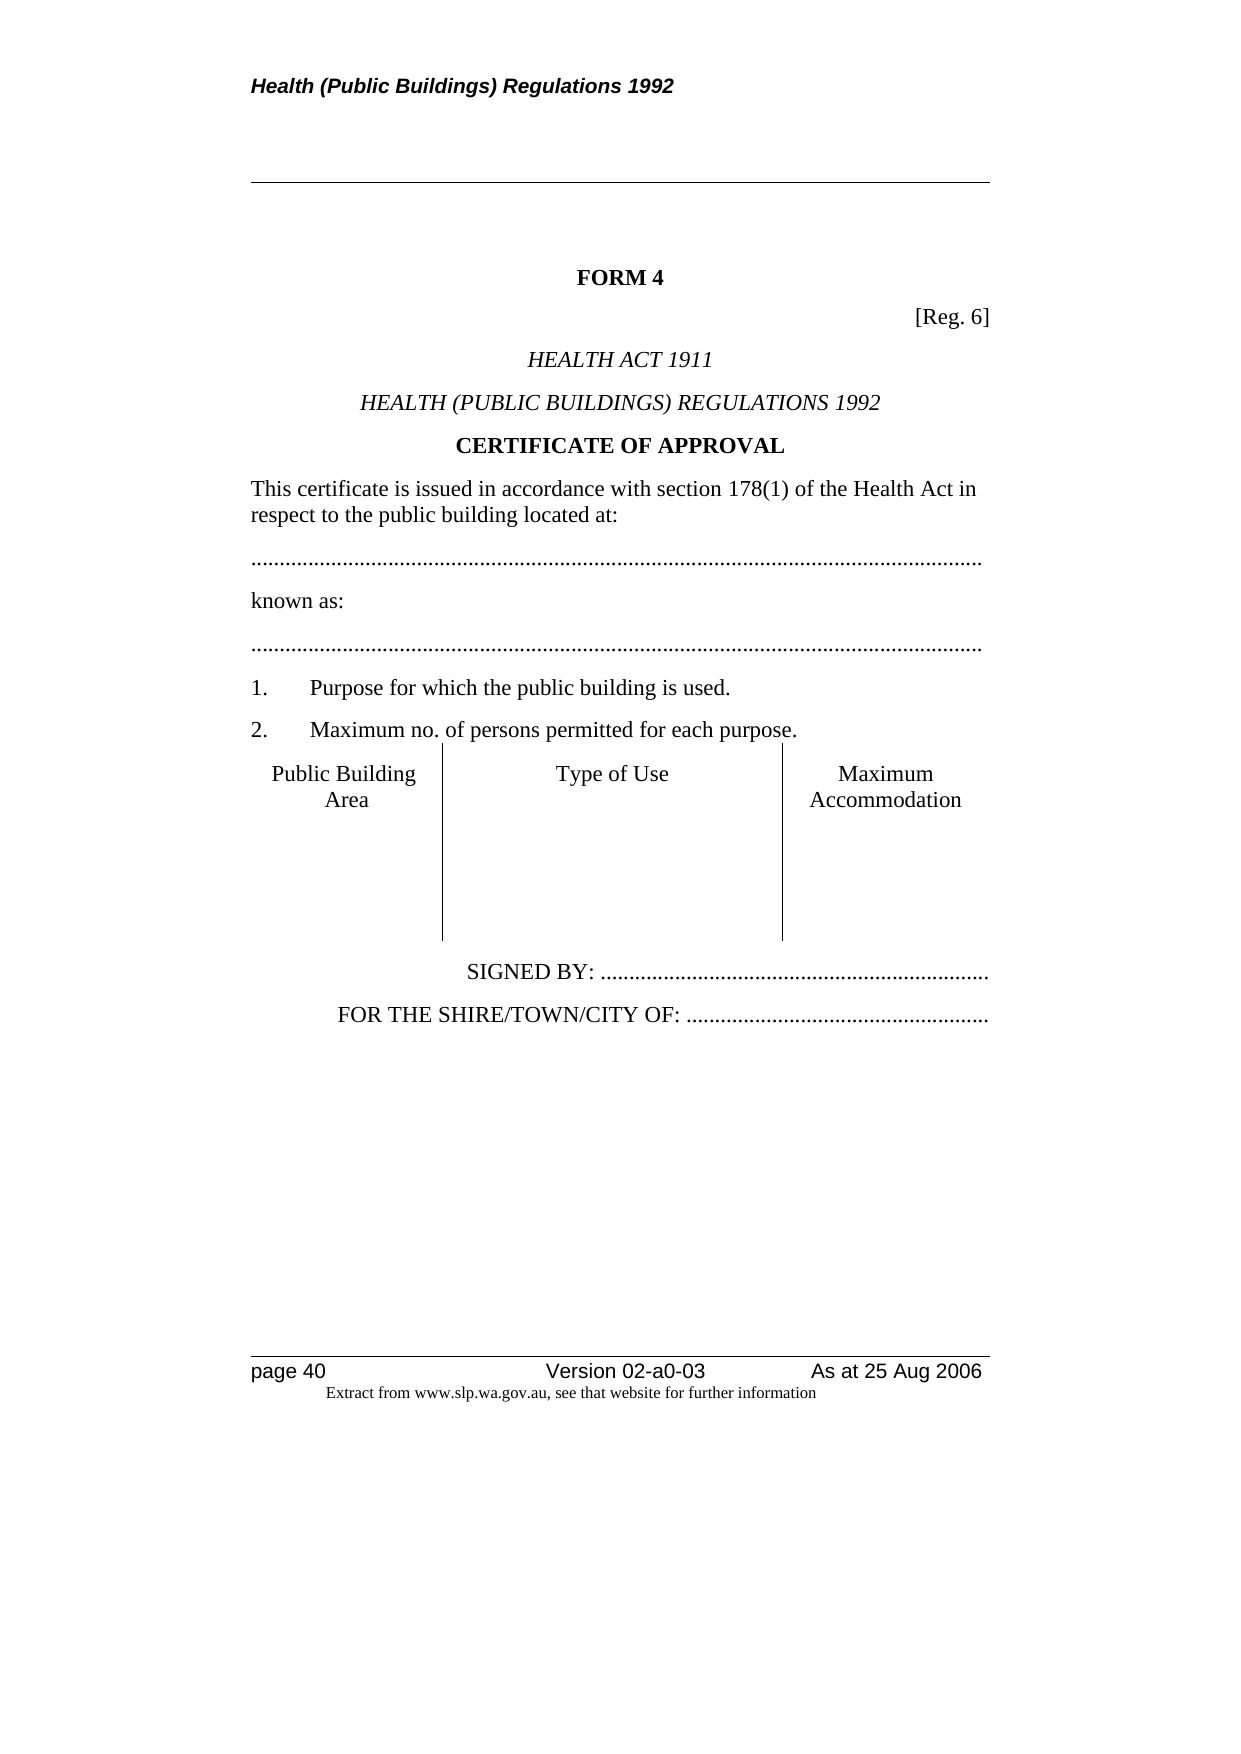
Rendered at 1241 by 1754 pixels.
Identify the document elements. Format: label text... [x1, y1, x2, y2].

table_header Type of Use [443, 743, 782, 941]
text 1. Purpose for which the public building is used. [251, 673, 990, 700]
text ................................................................................................................................ [251, 544, 990, 571]
table_header Public Building Area [251, 743, 442, 941]
text [Reg. 6] [251, 303, 990, 329]
text This certificate is issued in accordance with section 178(1) of the Health Act in respect to the public building located at: [251, 475, 990, 528]
subtitle CERTIFICATE OF APPROVAL [251, 432, 990, 458]
subtitle HEALTH ACT 1911 [251, 346, 990, 372]
subtitle HEALTH (PUBLIC BUILDINGS) REGULATIONS 1992 [251, 389, 990, 415]
table_header Maximum Accommodation [783, 743, 989, 941]
subtitle FORM 4 [251, 264, 990, 291]
text known as: [251, 587, 990, 614]
text SIGNED BY: .................................................................... [251, 958, 990, 984]
text 2. Maximum no. of persons permitted for each purpose. [251, 717, 990, 743]
text FOR THE SHIRE/TOWN/CITY OF: ..................................................... [251, 1001, 990, 1027]
text ................................................................................................................................ [251, 631, 990, 657]
